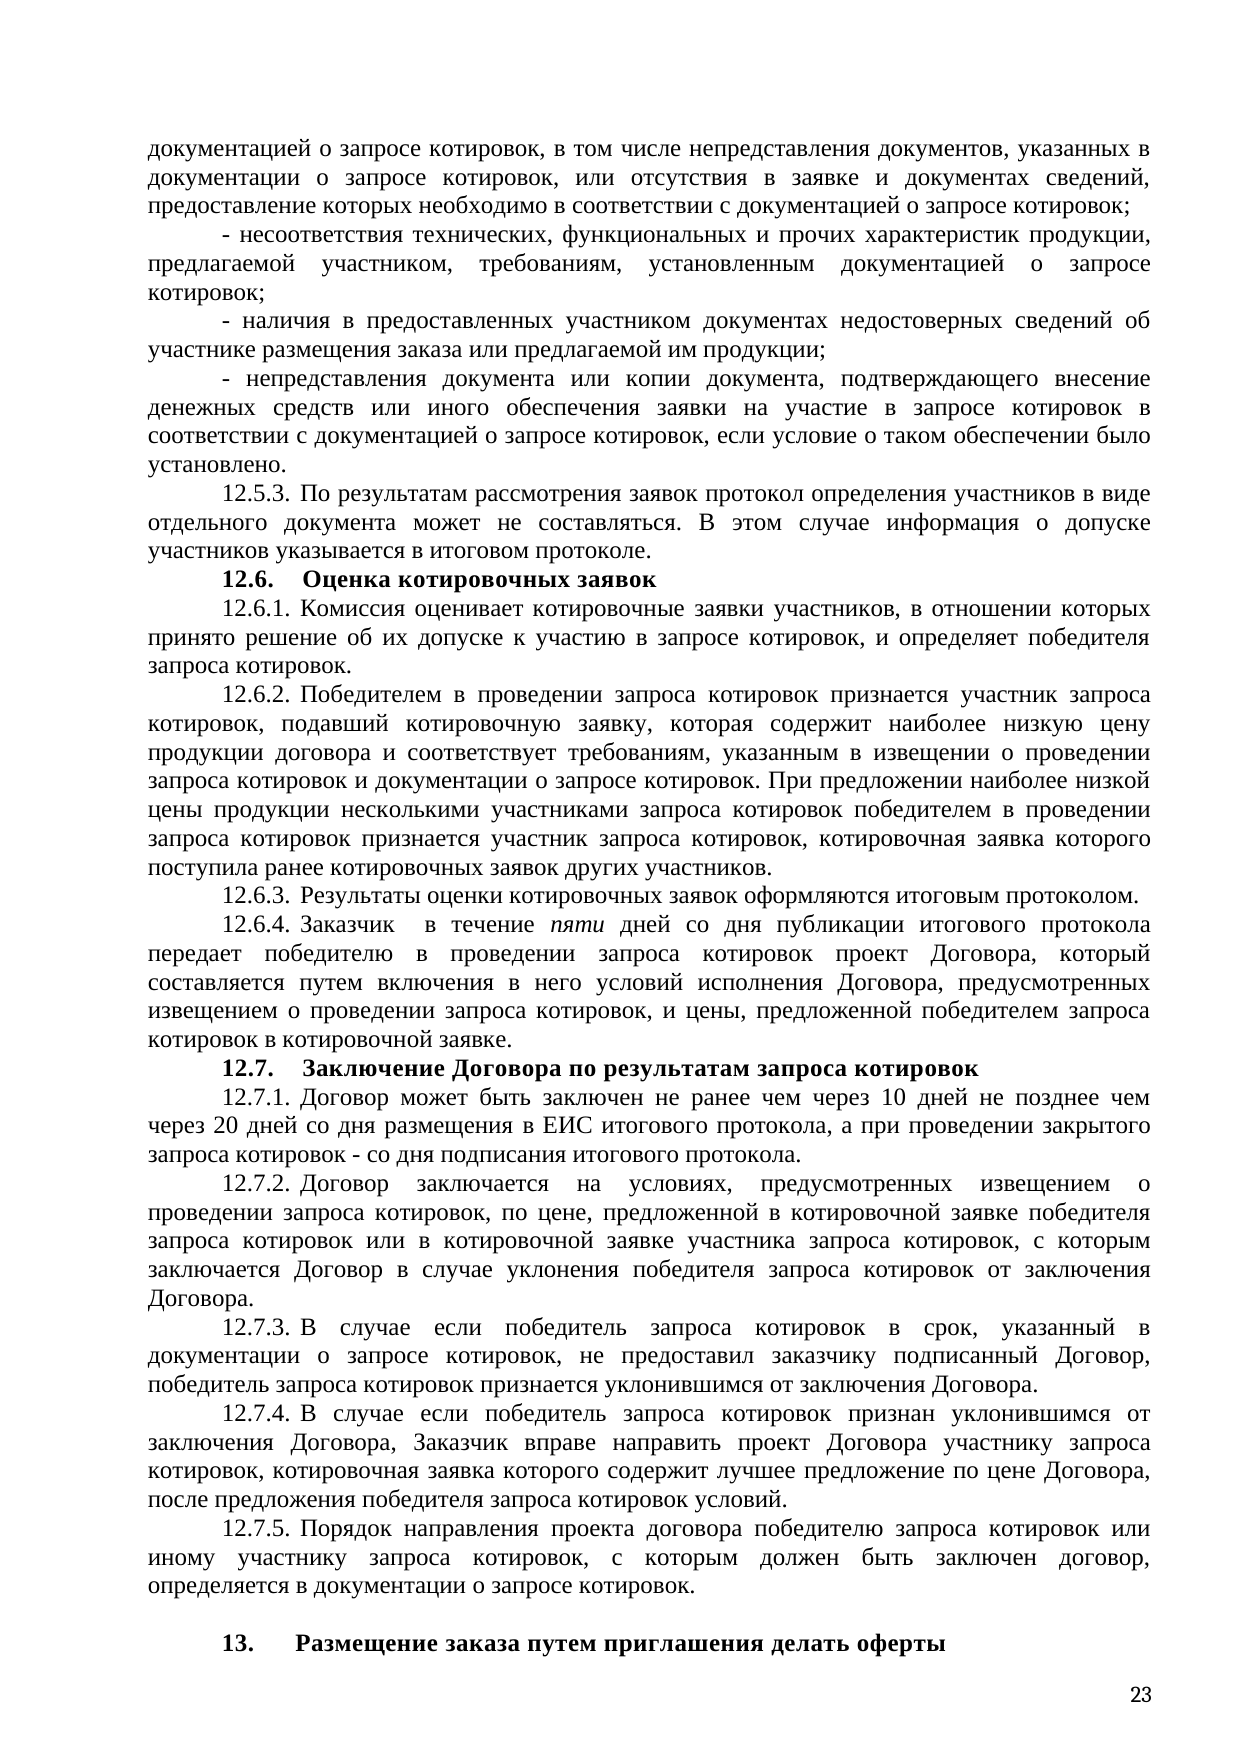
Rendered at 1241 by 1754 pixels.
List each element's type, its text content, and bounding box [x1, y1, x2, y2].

list По результатам рассмотрения заявок протокол определения участников в виде отдельного документа может не составляться. В этом случае информация о допуске участников указывается в итоговом протоколе. [148, 478, 1152, 564]
list Заказчик в течение пяти дней со дня публикации итогового протокола передает победителю в проведении запроса котировок проект Договора, который составляется путем включения в него условий исполнения Договора, предусмотренных извещением о проведении запроса котировок, и цены, предложенной победителем запроса котировок в котировочной заявке. [148, 909, 1152, 1053]
text - несоответствия технических, функциональных и прочих характеристик продукции, предлагаемой участником, требованиям, установленным документацией о запросе котировок; [148, 219, 1152, 305]
text - непредставления документа или копии документа, подтверждающего внесение денежных средств или иного обеспечения заявки на участие в запросе котировок в соответствии с документацией о запросе котировок, если условие о таком обеспечении было установлено. [148, 363, 1152, 478]
list Заключение Договора по результатам запроса котировок [148, 1053, 1152, 1082]
list В случае если победитель запроса котировок признан уклонившимся от заключения Договора, Заказчик вправе направить проект Договора участнику запроса котировок, котировочная заявка которого содержит лучшее предложение по цене Договора, после предложения победителя запроса котировок условий. [148, 1398, 1152, 1513]
list В случае если победитель запроса котировок в срок, указанный в документации о запросе котировок, не предоставил заказчику подписанный Договор, победитель запроса котировок признается уклонившимся от заключения Договора. [148, 1312, 1152, 1398]
list Договор может быть заключен не ранее чем через 10 дней не позднее чем через 20 дней со дня размещения в ЕИС итогового протокола, а при проведении закрытого запроса котировок - со дня подписания итогового протокола. [148, 1082, 1152, 1168]
list Договор заключается на условиях, предусмотренных извещением о проведении запроса котировок, по цене, предложенной в котировочной заявке победителя запроса котировок или в котировочной заявке участника запроса котировок, с которым заключается Договор в случае уклонения победителя запроса котировок от заключения Договора. [148, 1168, 1152, 1312]
list Порядок направления проекта договора победителю запроса котировок или иному участнику запроса котировок, с которым должен быть заключен договор, определяется в документации о запросе котировок. [148, 1513, 1152, 1599]
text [148, 133, 1152, 219]
list Комиссия оценивает котировочные заявки участников, в отношении которых принято решение об их допуске к участию в запросе котировок, и определяет победителя запроса котировок. [148, 593, 1152, 679]
list Результаты оценки котировочных заявок оформляются итоговым протоколом. [148, 880, 1152, 909]
list Размещение заказа путем приглашения делать оферты [148, 1628, 1152, 1657]
list Победителем в проведении запроса котировок признается участник запроса котировок, подавший котировочную заявку, которая содержит наиболее низкую цену продукции договора и соответствует требованиям, указанным в извещении о проведении запроса котировок и документации о запросе котировок. При предложении наиболее низкой цены продукции несколькими участниками запроса котировок победителем в проведении запроса котировок признается участник запроса котировок, котировочная заявка которого поступила ранее котировочных заявок других участников. [148, 679, 1152, 880]
list Оценка котировочных заявок [148, 564, 1152, 593]
text - наличия в предоставленных участником документах недостоверных сведений об участнике размещения заказа или предлагаемой им продукции; [148, 305, 1152, 363]
